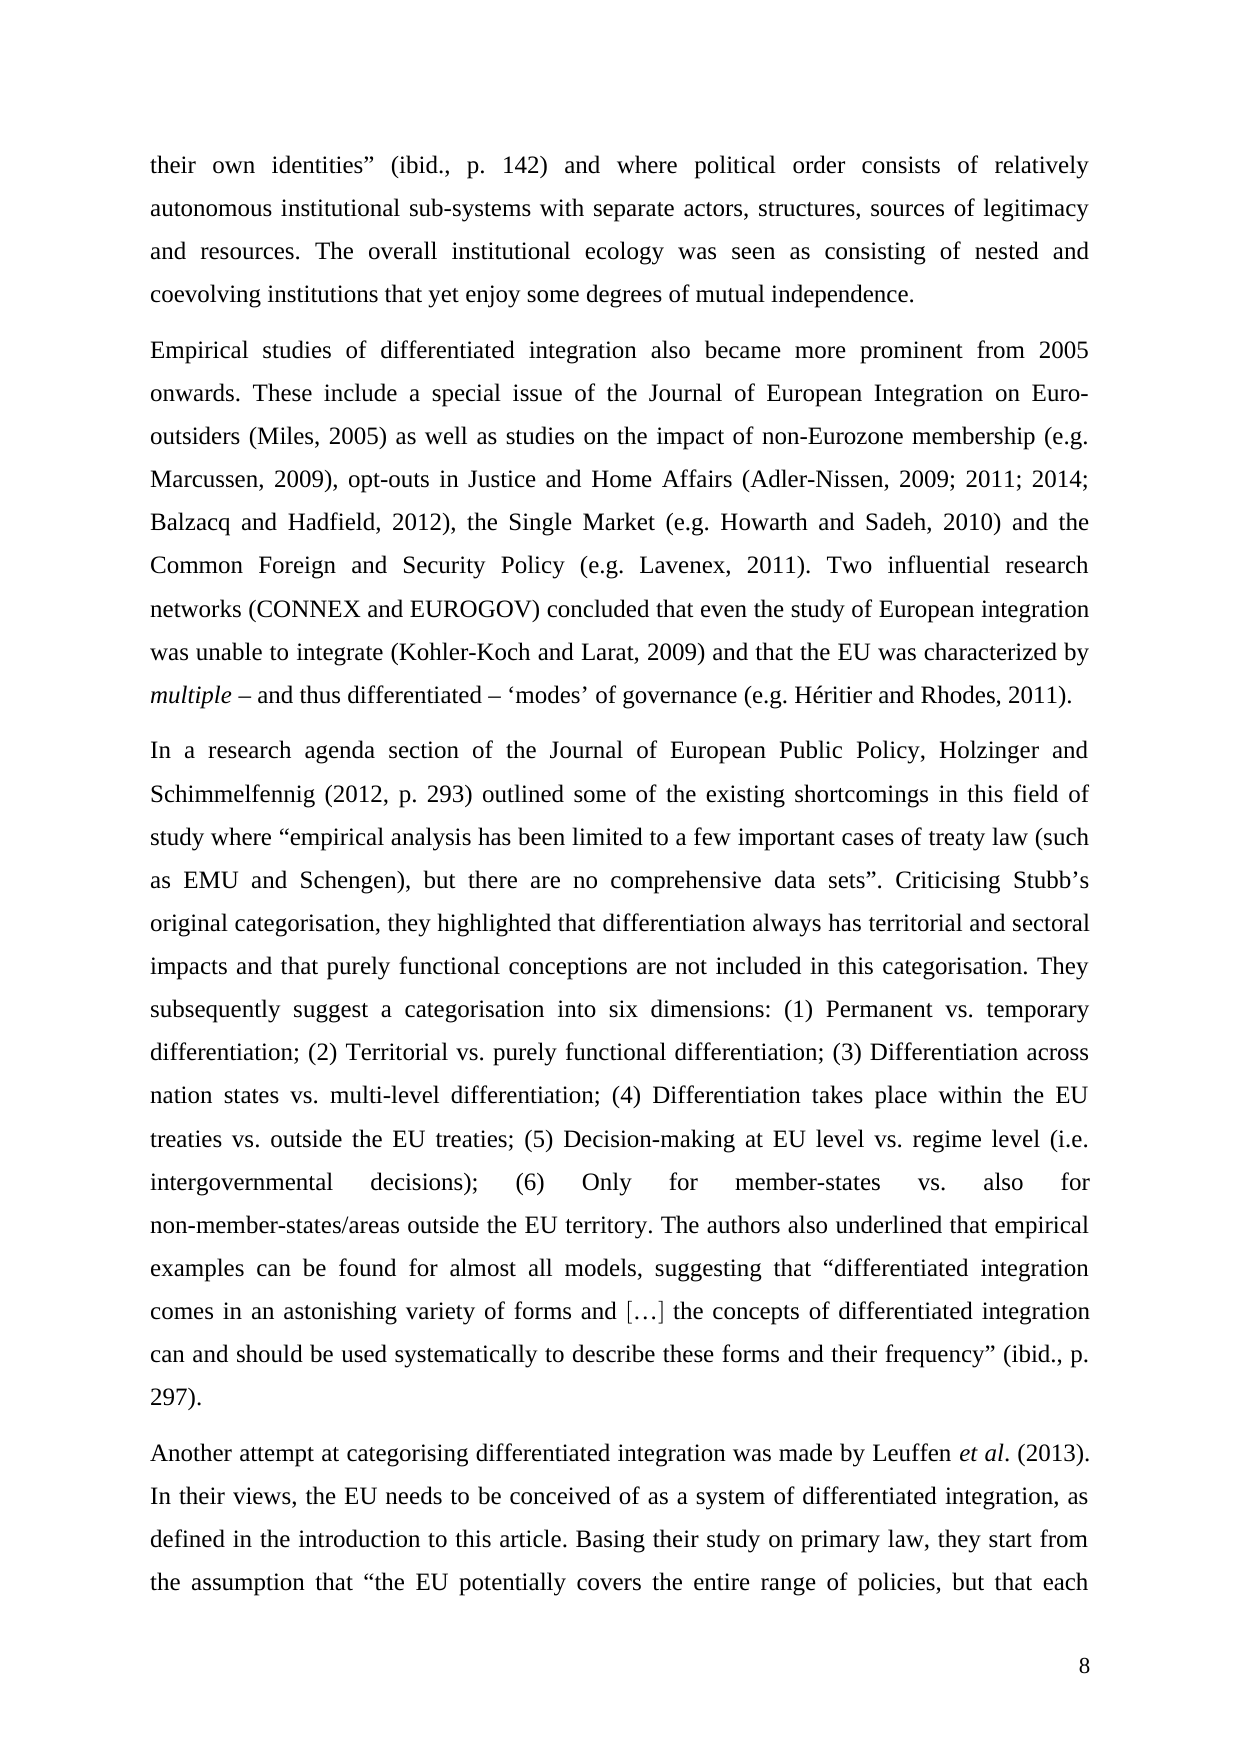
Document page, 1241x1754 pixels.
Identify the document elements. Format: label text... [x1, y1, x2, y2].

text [150, 150, 1090, 308]
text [150, 1438, 1090, 1596]
text Empirical studies of differentiated integration also became more prominent from 2005 onwards. These include a special issue of the Journal of European Integration on Euro-outsiders (Miles, 2005) as well as studies on the impact of non-Eurozone membership (e.g. Marcussen, 2009), opt-outs in Justice and Home Affairs (Adler-Nissen, 2009; 2011; 2014; Balzacq and Hadfield, 2012), the Single Market (e.g. Howarth and Sadeh, 2010) and the Common Foreign and Security Policy (e.g. Lavenex, 2011). Two influential research networks (CONNEX and EUROGOV) concluded that even the study of European integration was unable to integrate (Kohler-Koch and Larat, 2009) and that the EU was characterized by multiple – and thus differentiated – ‘modes’ of governance (e.g. Héritier and Rhodes, 2011). [150, 335, 1090, 709]
text In a research agenda section of the Journal of European Public Policy, Holzinger and Schimmelfennig (2012, p. 293) outlined some of the existing shortcomings in this field of study where “empirical analysis has been limited to a few important cases of treaty law (such as EMU and Schengen), but there are no comprehensive data sets”. Criticising Stubb’s original categorisation, they highlighted that differentiation always has territorial and sectoral impacts and that purely functional conceptions are not included in this categorisation. They subsequently suggest a categorisation into six dimensions: (1) Permanent vs. temporary differentiation; (2) Territorial vs. purely functional differentiation; (3) Differentiation across nation states vs. multi-level differentiation; (4) Differentiation takes place within the EU treaties vs. outside the EU treaties; (5) Decision-making at EU level vs. regime level (i.e. intergovernmental decisions); (6) Only for member-states vs. also for non-member-states/areas outside the EU territory. The authors also underlined that empirical examples can be found for almost all models, suggesting that “differentiated integration comes in an astonishing variety of forms and … the concepts of differentiated integration can and should be used systematically to describe these forms and their frequency” (ibid., p. 297). [150, 736, 1090, 1411]
